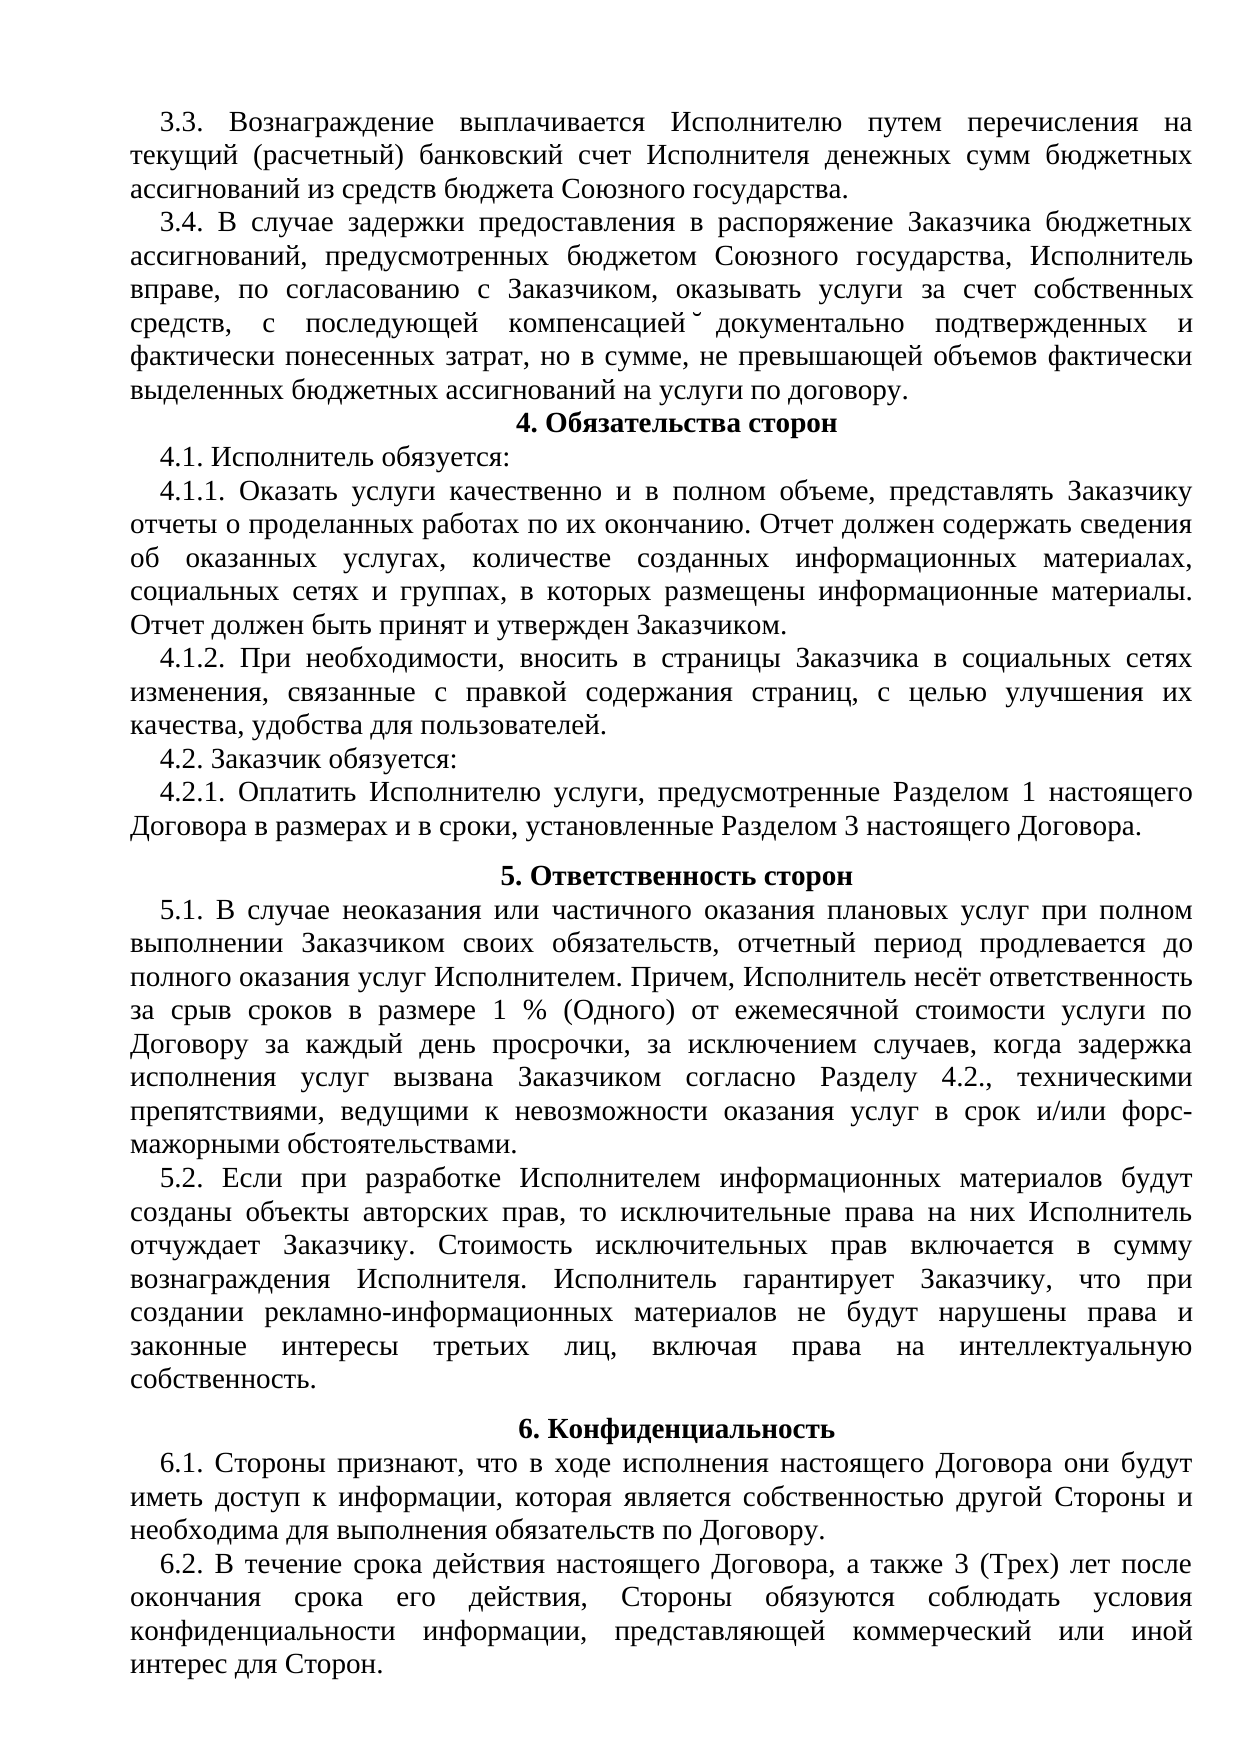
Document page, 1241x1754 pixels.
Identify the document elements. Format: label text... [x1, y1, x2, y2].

text 6. Конфиденциальность [130, 1412, 1194, 1445]
text 3.3. Вознаграждение выплачивается Исполнителю путем перечисления на текущий (расчетный) банковский счет Исполнителя денежных сумм бюджетных ассигнований из средств бюджета Союзного государства. [130, 104, 1194, 204]
text 4.1.2. При необходимости, вносить в страницы Заказчика в социальных сетях изменения, связанные с правкой содержания страниц, с целью улучшения их качества, удобства для пользователей. [130, 640, 1194, 741]
text 6.2. В течение срока действия настоящего Договора, а также 3 (Трех) лет после окончания срока его действия, Стороны обязуются соблюдать условия конфиденциальности информации, представляющей коммерческий или иной интерес для Сторон. [130, 1546, 1194, 1680]
text 4. Обязательства сторон [130, 406, 1194, 439]
text 4.1. Исполнитель обязуется: [130, 439, 1194, 473]
text 4.2.1. Оплатить Исполнителю услуги, предусмотренные Разделом 1 настоящего Договора в размерах и в сроки, установленные Разделом 3 настоящего Договора. [130, 774, 1194, 842]
text 3.4. В случае задержки предоставления в распоряжение Заказчика бюджетных ассигнований, предусмотренных бюджетом Союзного государства, Исполнитель вправе, по согласованию с Заказчиком, оказывать услуги за счет собственных средств, с последующей компенсацией̆ документально подтвержденных и фактически понесенных затрат, но в сумме, не превышающей объемов фактически выделенных бюджетных ассигнований на услуги по договору. [130, 204, 1194, 406]
text 4.1.1. Оказать услуги качественно и в полном объеме, представлять Заказчику отчеты о проделанных работах по их окончанию. Отчет должен содержать сведения об оказанных услугах, количестве созданных информационных материалах, социальных сетях и группах, в которых размещены информационные материалы. Отчет должен быть принят и утвержден Заказчиком. [130, 473, 1194, 640]
text 5. Ответственность сторон [130, 858, 1194, 892]
text 4.2. Заказчик обязуется: [130, 741, 1194, 774]
text 6.1. Стороны признают, что в ходе исполнения настоящего Договора они будут иметь доступ к информации, которая является собственностью другой Стороны и необходима для выполнения обязательств по Договору. [130, 1445, 1194, 1546]
text 5.2. Если при разработке Исполнителем информационных материалов будут созданы объекты авторских прав, то исключительные права на них Исполнитель отчуждает Заказчику. Стоимость исключительных прав включается в сумму вознаграждения Исполнителя. Исполнитель гарантирует Заказчику, что при создании рекламно-информационных материалов не будут нарушены права и законные интересы третьих лиц, включая права на интеллектуальную собственность. [130, 1160, 1194, 1395]
text 5.1. В случае неоказания или частичного оказания плановых услуг при полном выполнении Заказчиком своих обязательств, отчетный период продлевается до полного оказания услуг Исполнителем. Причем, Исполнитель несёт ответственность за срыв сроков в размере 1 % (Одного) от ежемесячной стоимости услуги по Договору за каждый день просрочки, за исключением случаев, когда задержка исполнения услуг вызвана Заказчиком согласно Разделу 4.2., техническими препятствиями, ведущими к невозможности оказания услуг в срок и/или форс-мажорными обстоятельствами. [130, 892, 1194, 1160]
